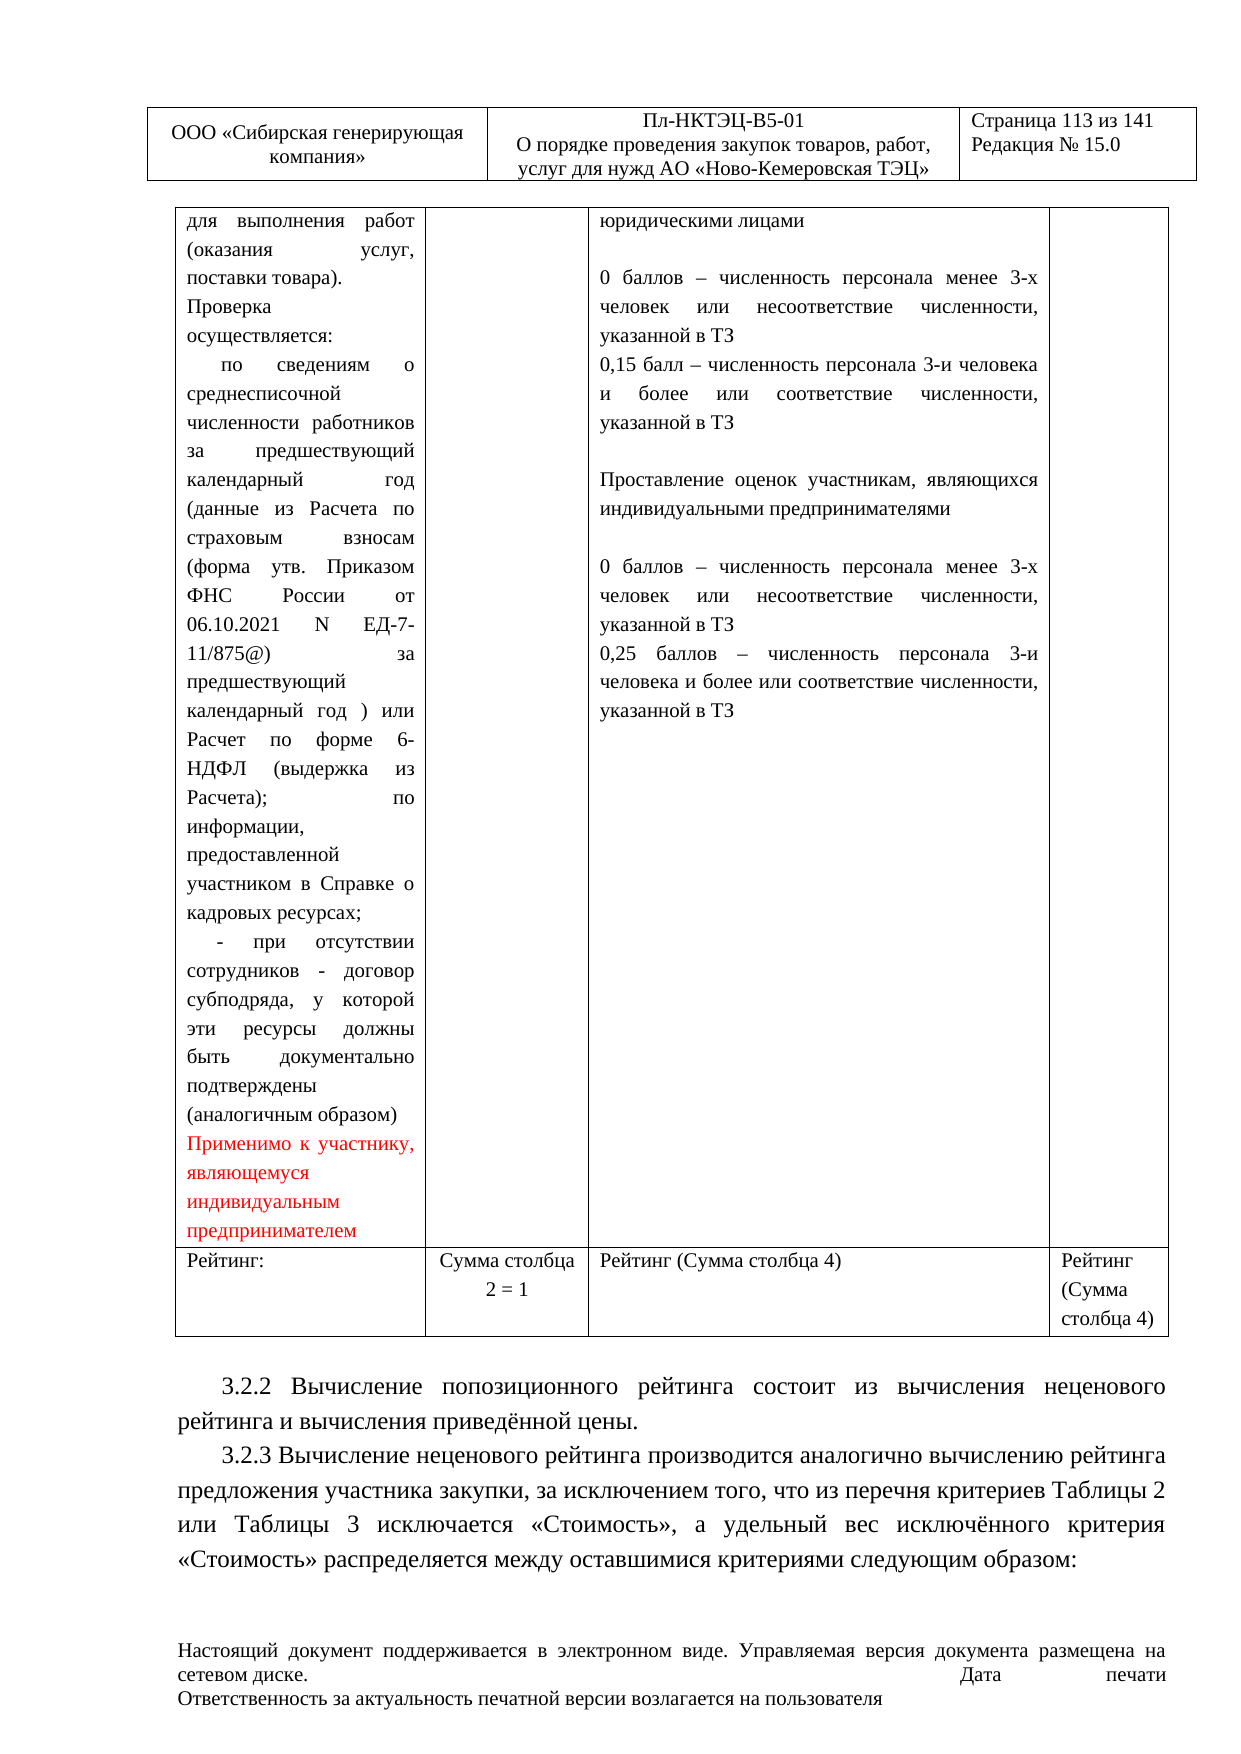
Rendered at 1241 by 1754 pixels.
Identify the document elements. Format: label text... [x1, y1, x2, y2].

table_cell Сумма столбца 2 = 1 [426, 1248, 588, 1336]
table_cell Рейтинг (Сумма столбца 4) [1050, 1248, 1168, 1336]
table_cell - [426, 208, 588, 1247]
table_cell [1050, 208, 1168, 1247]
text 3.2.2 Вычисление попозиционного рейтинга состоит из вычисления неценового рейтинга и вычисления приведённой цены. [177, 1371, 1166, 1434]
text 3.2.3 Вычисление неценового рейтинга производится аналогично вычислению рейтинга предложения участника закупки, за исключением того, что из перечня критериев Таблицы 2 или Таблицы 3 исключается «Стоимость», а удельный вес исключённого критерия «Стоимость» распределяется между оставшимися критериями следующим образом: [177, 1440, 1166, 1572]
table_cell Рейтинг: [176, 1248, 425, 1336]
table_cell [589, 208, 1049, 1247]
table_cell Рейтинг (Сумма столбца 4) [589, 1248, 1049, 1336]
